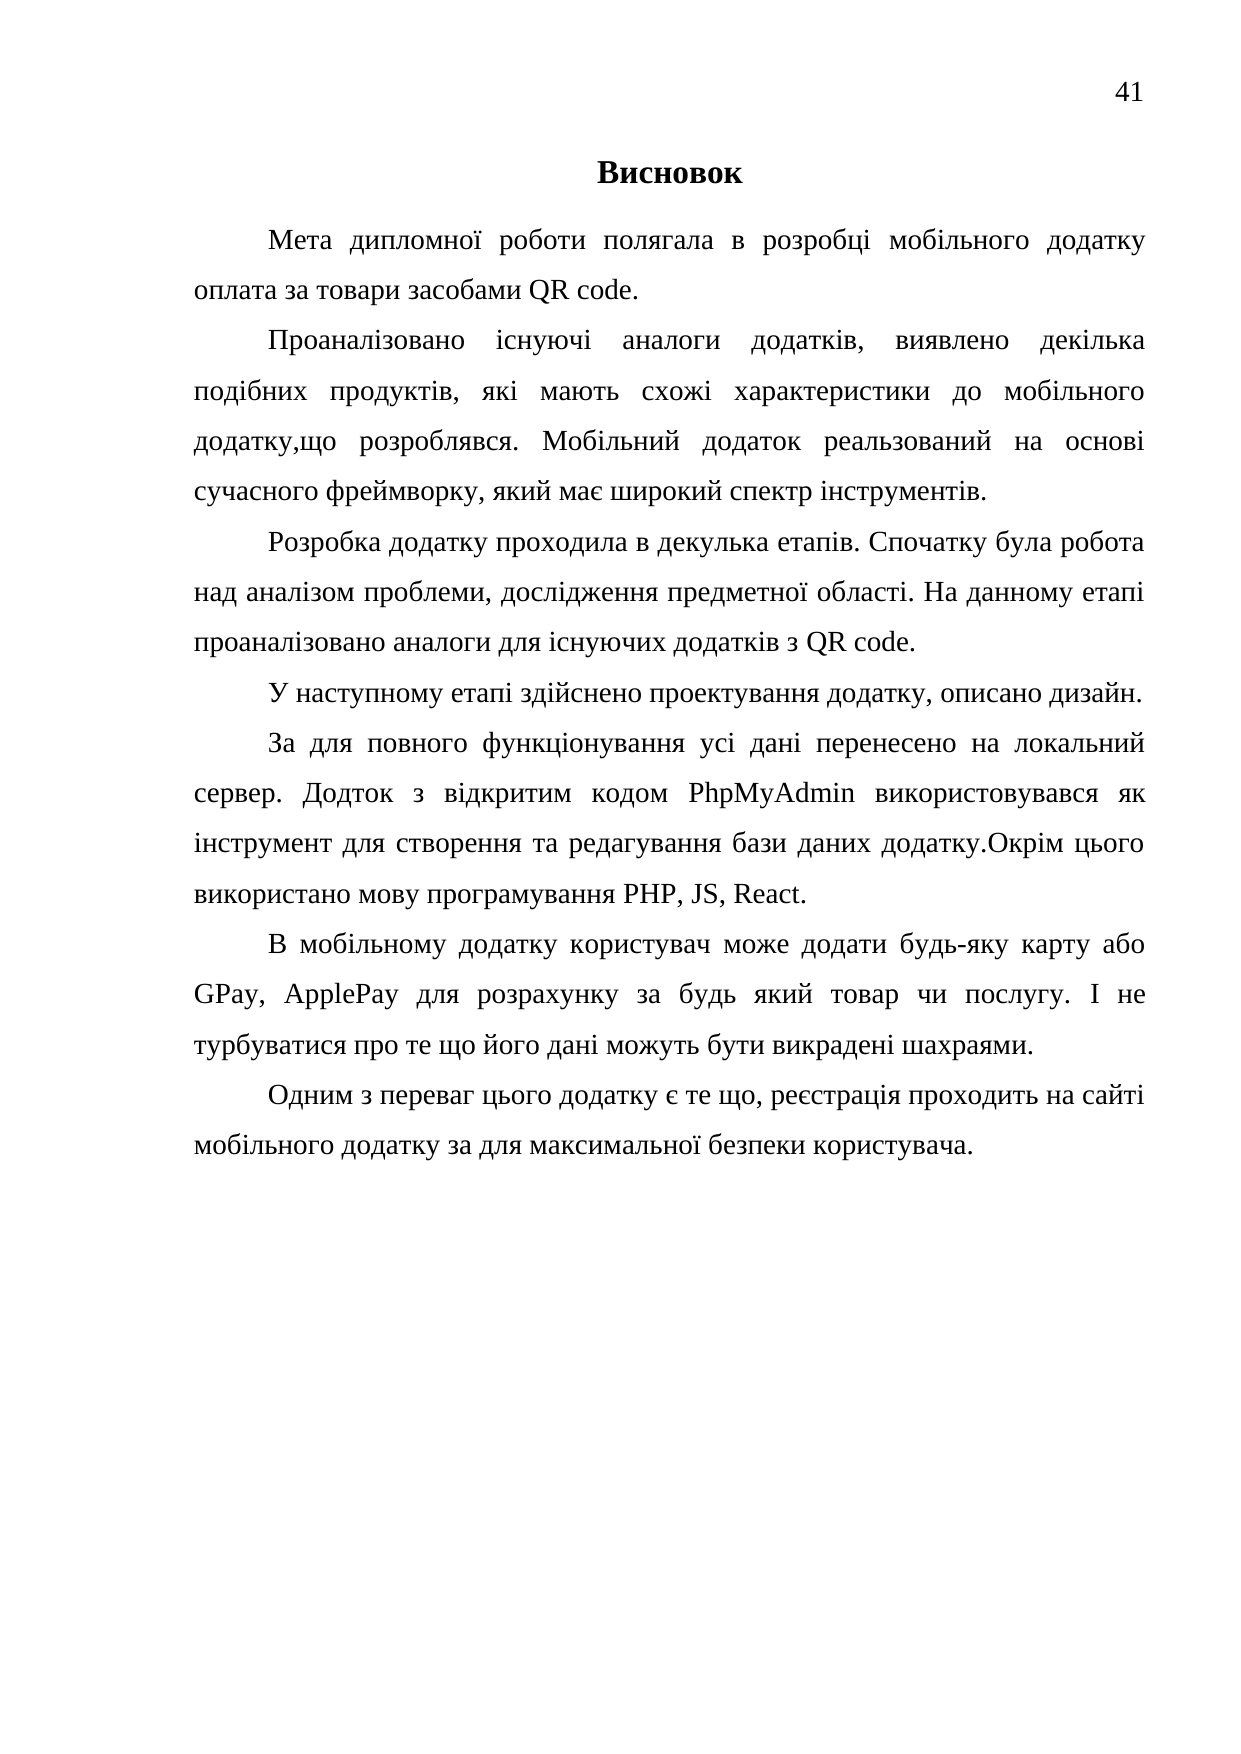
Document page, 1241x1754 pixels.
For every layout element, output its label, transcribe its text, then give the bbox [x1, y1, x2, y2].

text В мобільному додатку користувач може додати будь-яку карту або GPay, ApplePay для розрахунку за будь який товар чи послугу. І не турбуватися про те що його дані можуть бути викрадені шахраями. [194, 926, 1146, 1060]
text У наступному етапі здійснено проектування додатку, описано дизайн. [194, 675, 1146, 708]
text Проаналізовано існуючі аналоги додатків, виявлено декілька подібних продуктів, які мають схожі характеристики до мобільного додатку,що розроблявся. Мобільний додаток реальзований на основі сучасного фреймворку, який має широкий спектр інструментів. [194, 322, 1146, 507]
text Розробка додатку проходила в декулька етапів. Спочатку була робота над аналізом проблеми, дослідження предметної області. На данному етапі проаналізовано аналоги для існуючих додатків з QR code. [194, 524, 1146, 658]
subtitle Висновок [194, 153, 1146, 191]
text За для повного функціонування усі дані перенесено на локальний сервер. Додток з відкритим кодом PhpMyAdmin використовувався як інструмент для створення та редагування бази даних додатку.Окрім цього використано мову програмування PHP, JS, React. [194, 725, 1146, 909]
text Мета дипломної роботи полягала в розробці мобільного додатку оплата за товари засобами QR code. [194, 222, 1146, 306]
text Одним з переваг цього додатку є те що, реєстрація проходить на сайті мобільного додатку за для максимальної безпеки користувача. [194, 1077, 1146, 1161]
